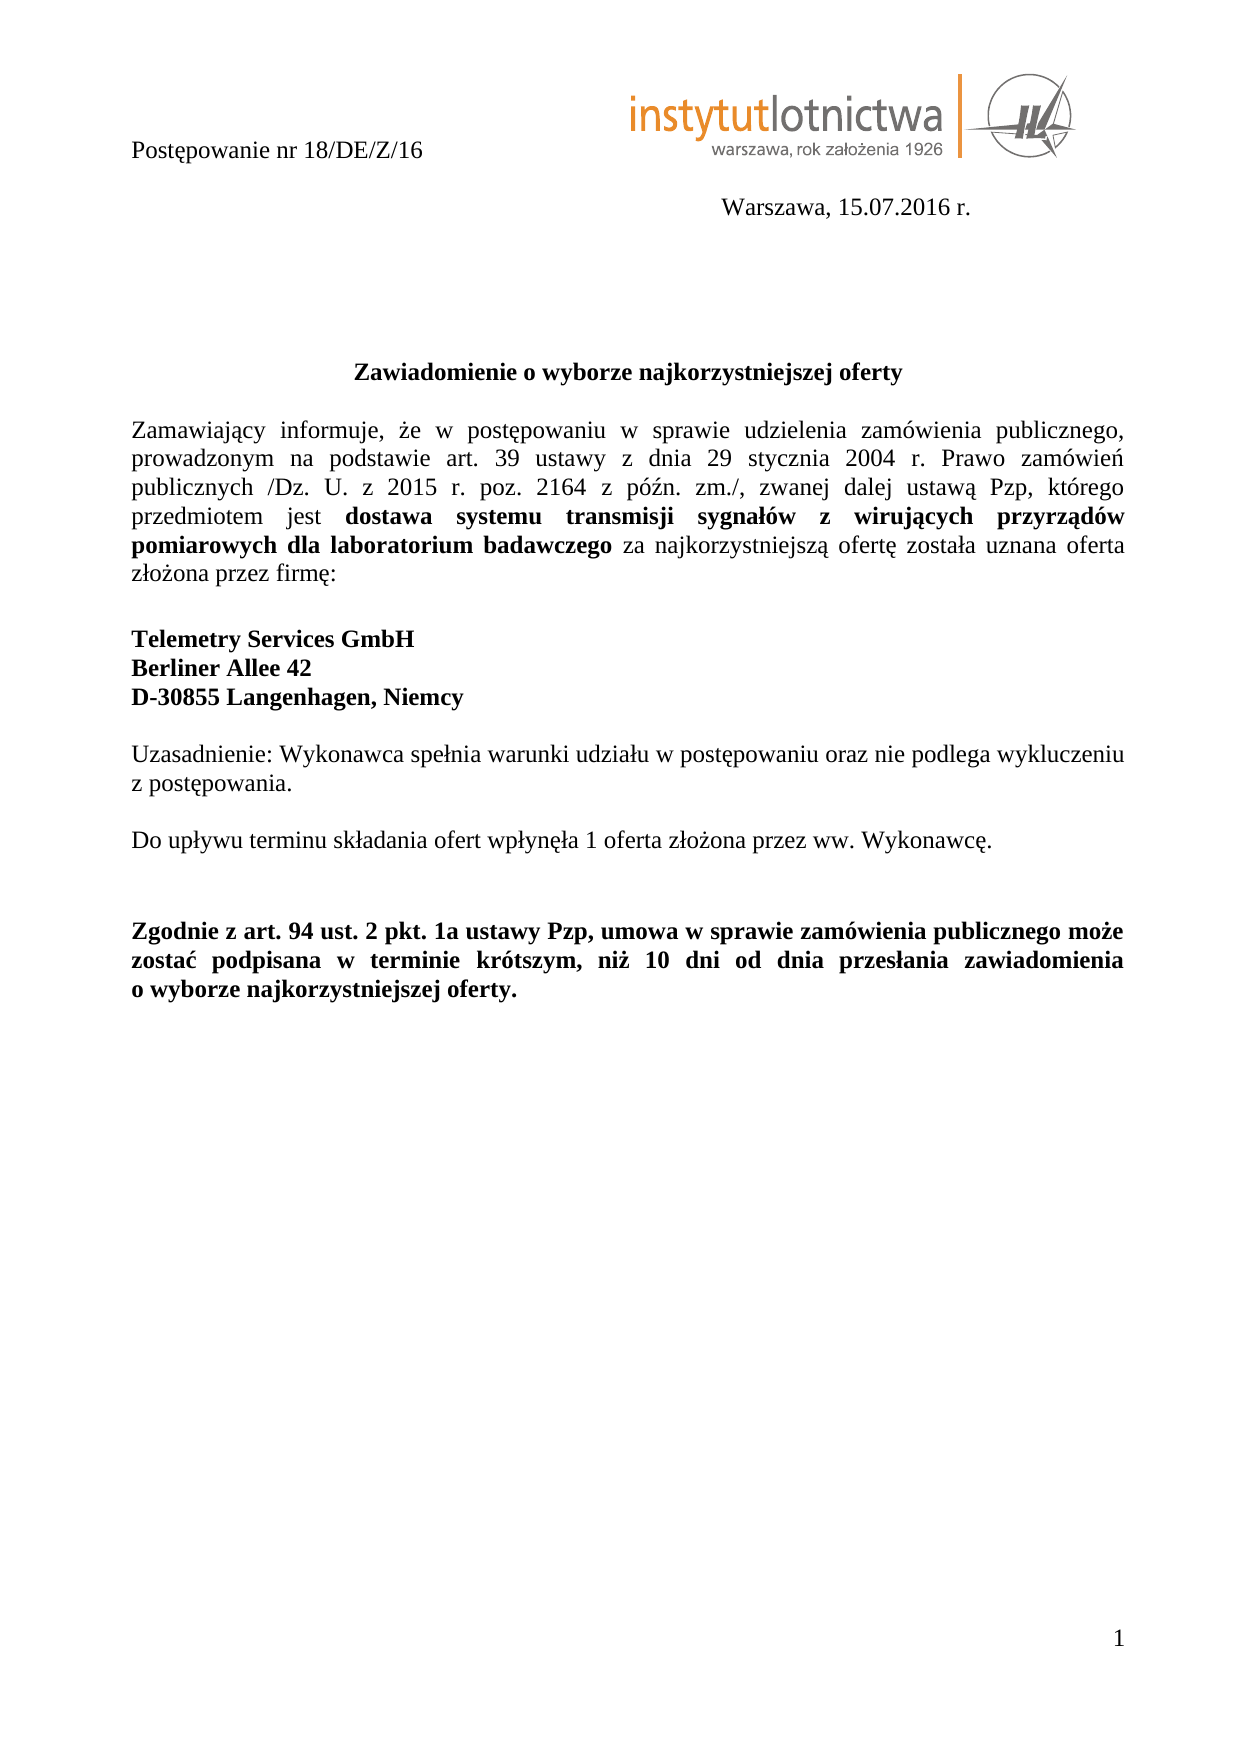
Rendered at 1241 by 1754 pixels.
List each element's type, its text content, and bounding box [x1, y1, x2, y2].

text Uzasadnienie: Wykonawca spełnia warunki udziału w postępowaniu oraz nie podlega wykluczeniu z postępowania. [131, 739, 1125, 797]
text Telemetry Services GmbH [131, 624, 1125, 653]
text Do upływu terminu składania ofert wpłynęła 1 oferta złożona przez ww. Wykonawcę. [131, 826, 1125, 854]
subtitle Zawiadomienie o wyborze najkorzystniejszej oferty [131, 357, 1125, 386]
text Zgodnie z art. 94 ust. 2 pkt. 1a ustawy Pzp, umowa w sprawie zamówienia publicznego może zostać podpisana w terminie krótszym, niż 10 dni od dnia przesłania zawiadomienia o wyborze najkorzystniejszej oferty. [131, 916, 1125, 1003]
text Berliner Allee 42 [131, 653, 1125, 682]
text Zamawiający informuje, że w postępowaniu w sprawie udzielenia zamówienia publicznego, prowadzonym na podstawie art. 39 ustawy z dnia 29 stycznia 2004 r. Prawo zamówień publicznych /Dz. U. z 2015 r. poz. 2164 z późn. zm./, zwanej dalej ustawą Pzp, którego przedmiotem jest dostawa systemu transmisji sygnałów z wirujących przyrządów pomiarowych dla laboratorium badawczego za najkorzystniejszą ofertę została uznana oferta złożona przez firmę: [131, 415, 1125, 587]
text D-30855 Langenhagen, Niemcy [131, 682, 1125, 711]
text Warszawa, 15.07.2016 r. [131, 192, 1125, 221]
